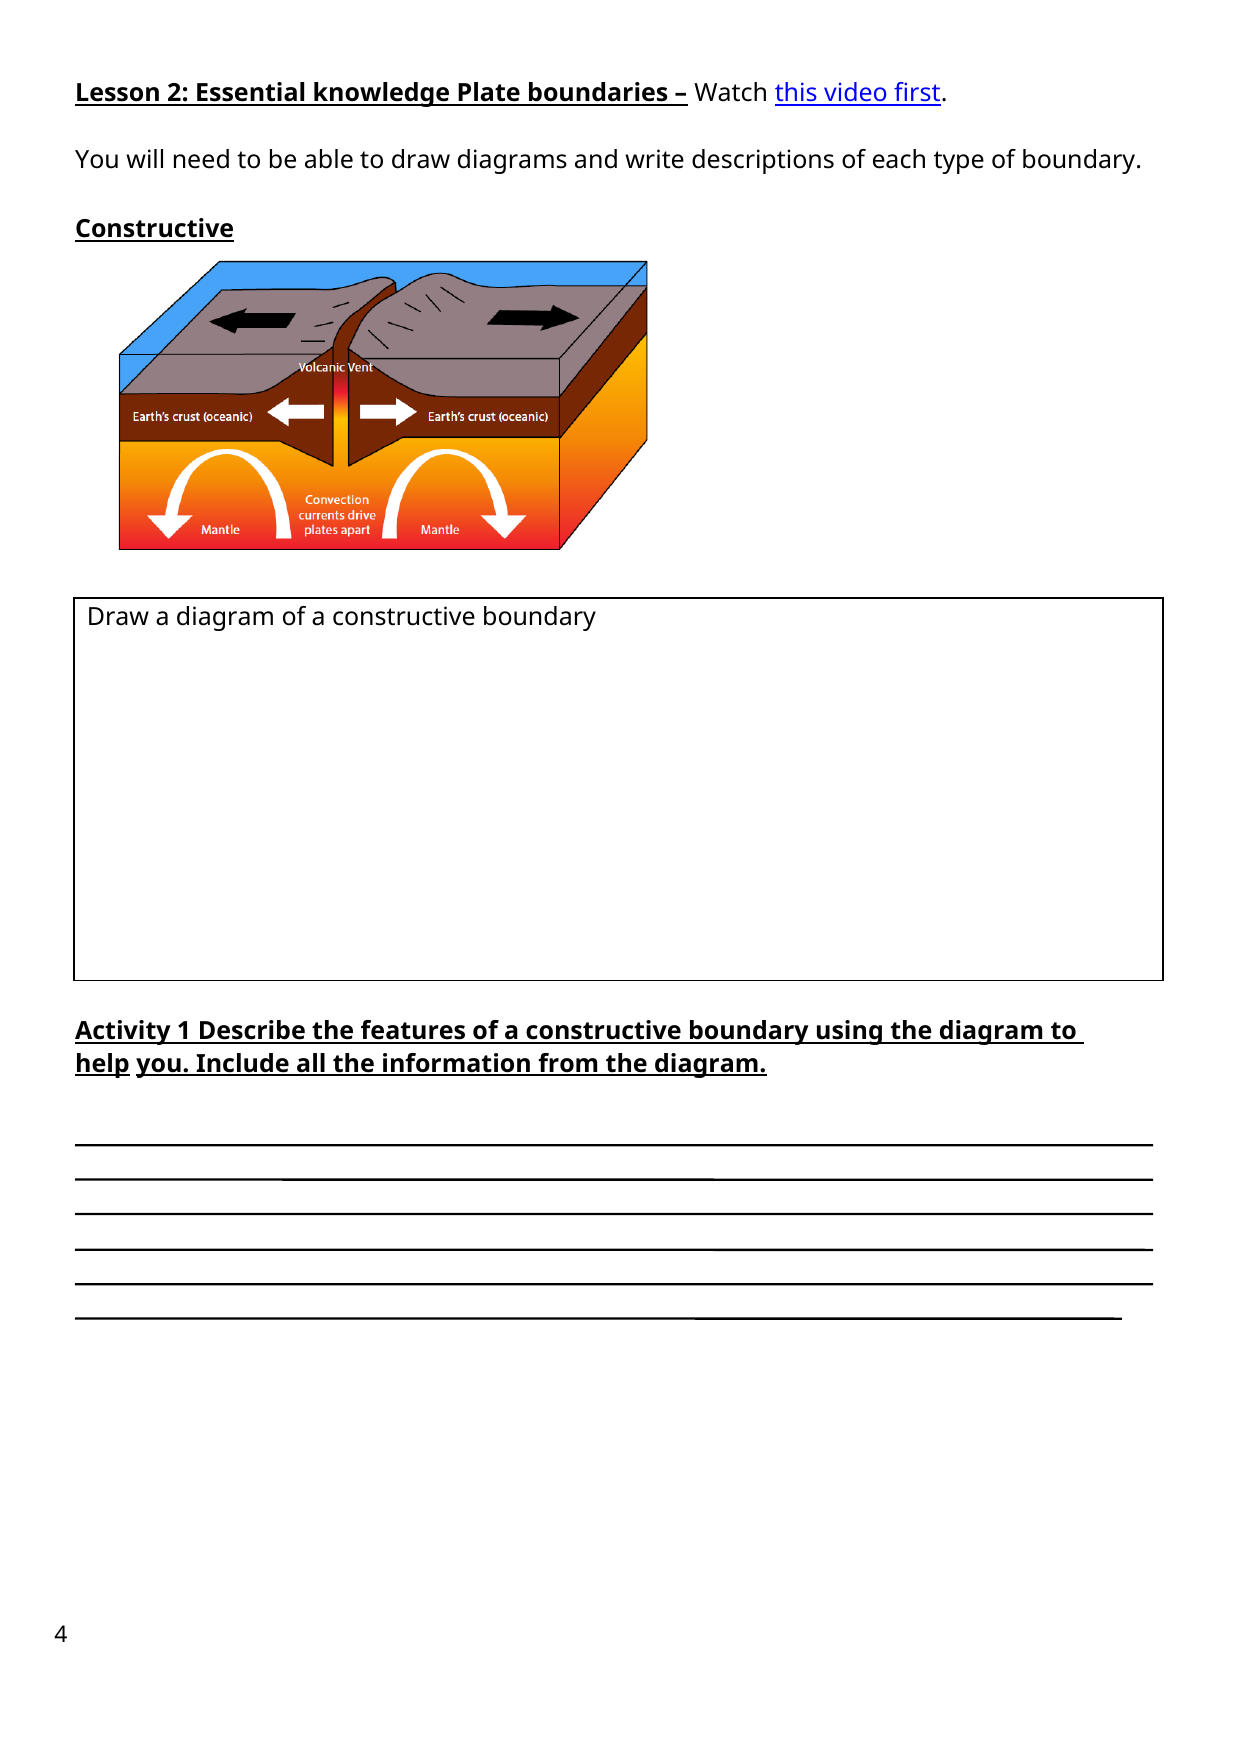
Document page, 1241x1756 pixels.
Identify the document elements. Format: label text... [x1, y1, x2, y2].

subtitle Constructive [75, 211, 1184, 245]
subtitle Lesson 2: Essential knowledge Plate boundaries – Watch this video first. [75, 75, 1184, 109]
text You will need to be able to draw diagrams and write descriptions of each type of boundary. [75, 142, 1184, 176]
text Activity 1 Describe the features of a constructive boundary using the diagram to help you. Include all the information from the diagram. [75, 1013, 1137, 1080]
picture [118, 260, 648, 550]
